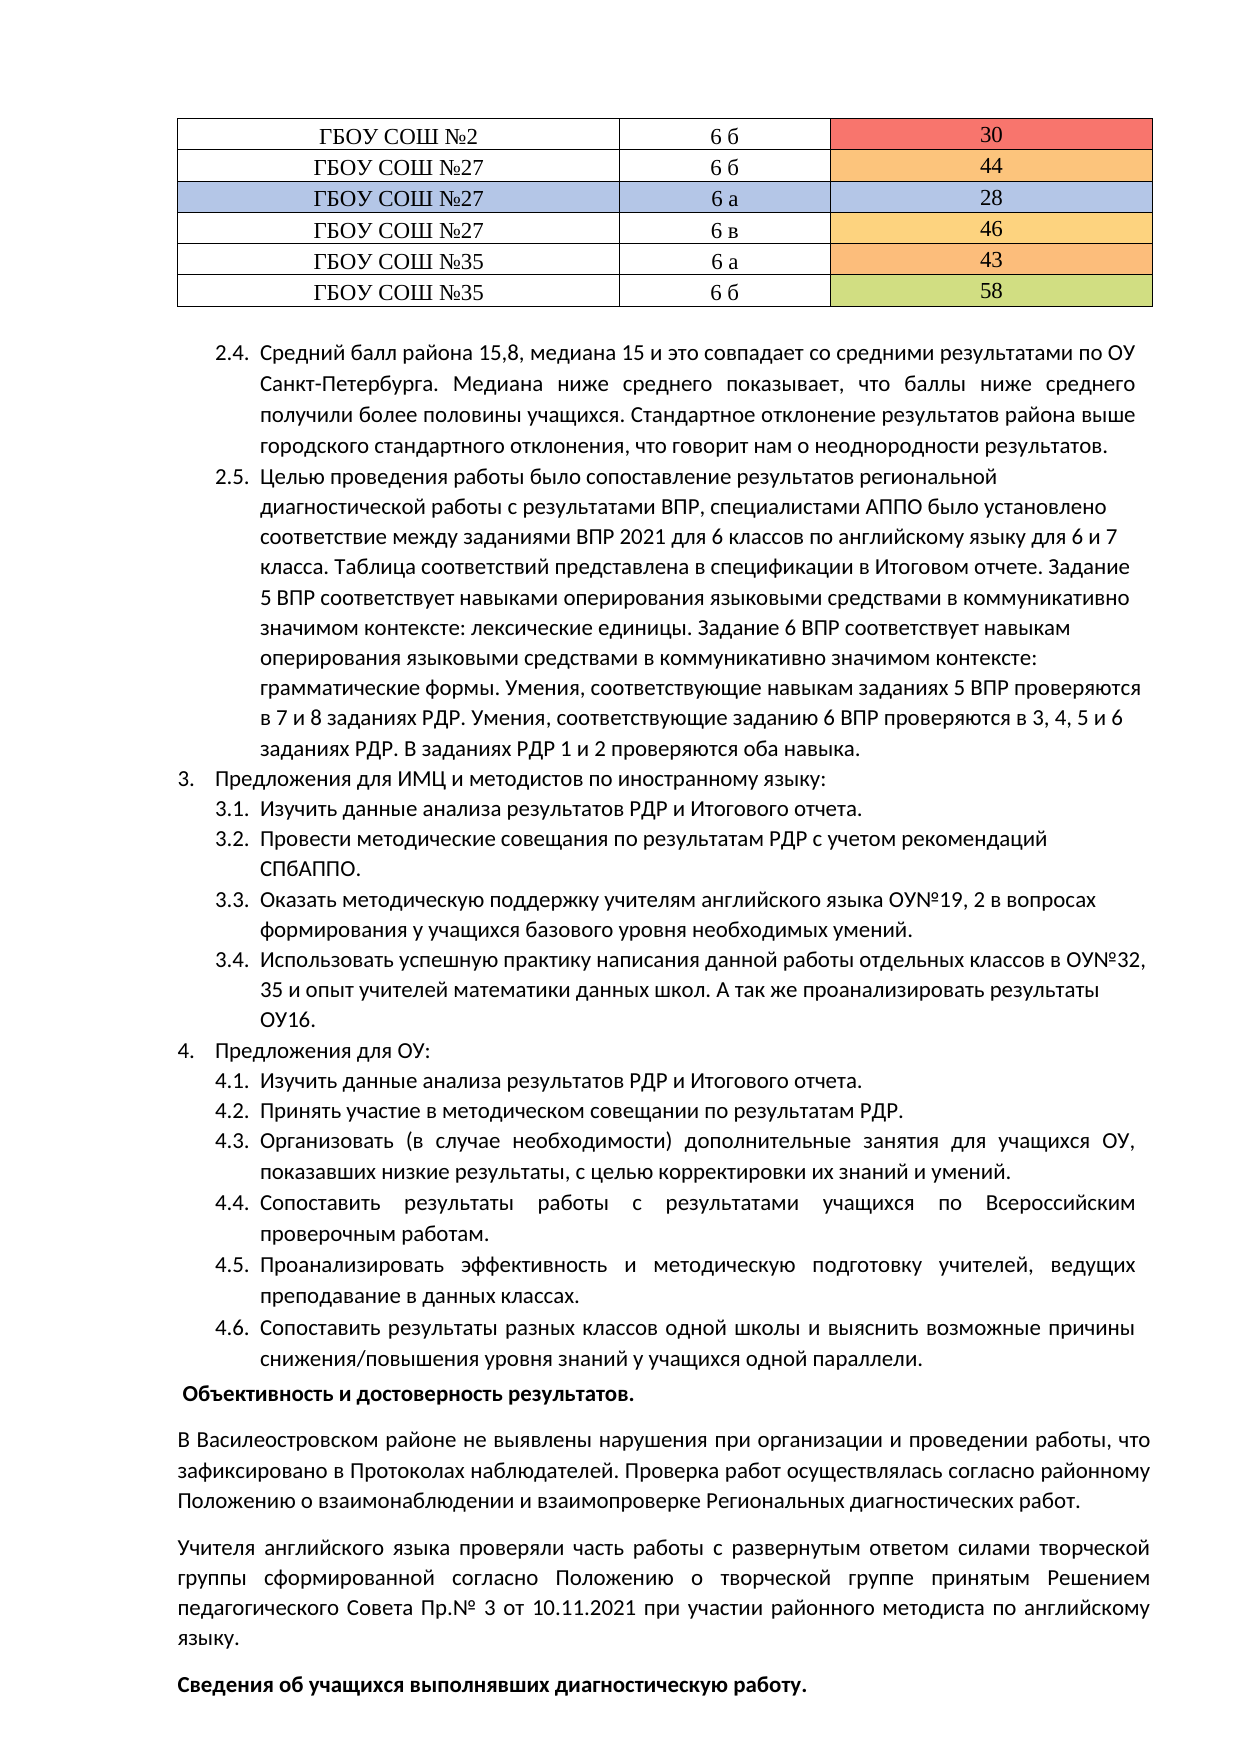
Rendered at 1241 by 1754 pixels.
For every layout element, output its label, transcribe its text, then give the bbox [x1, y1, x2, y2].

table_cell 6 б [620, 119, 830, 149]
table_cell ГБОУ СОШ №35 [178, 275, 619, 306]
list Сопоставить результаты работы с результатами учащихся по Всероссийским проверочным работам. [215, 1188, 1137, 1248]
list Предложения для ОУ: [177, 1036, 1152, 1064]
list Средний балл района 15,8, медиана 15 и это совпадает со средними результатами по ОУ Санкт-Петербурга. Медиана ниже среднего показывает, что баллы ниже среднего получили более половины учащихся. Стандартное отклонение результатов района выше городского стандартного отклонения, что говорит нам о неоднородности результатов. [215, 338, 1137, 459]
list Изучить данные анализа результатов РДР и Итогового отчета. [215, 1066, 1152, 1094]
table_cell ГБОУ СОШ №27 [178, 182, 619, 212]
text В Василеостровском районе не выявлены нарушения при организации и проведении работы, что зафиксировано в Протоколах наблюдателей. Проверка работ осуществлялась согласно районному Положению о взаимонаблюдении и взаимопроверке Региональных диагностических работ. [177, 1426, 1152, 1514]
table_cell ГБОУ СОШ №27 [178, 150, 619, 181]
list Провести методические совещания по результатам РДР с учетом рекомендаций СПбАППО. [215, 824, 1152, 883]
table_cell 58 [831, 275, 1152, 306]
table_cell 46 [831, 213, 1152, 243]
text Объективность и достоверность результатов. [177, 1379, 1152, 1407]
list Предложения для ИМЦ и методистов по иностранному языку: [177, 764, 1152, 792]
list Организовать (в случае необходимости) дополнительные занятия для учащихся ОУ, показавших низкие результаты, с целью корректировки их знаний и умений. [215, 1126, 1137, 1186]
table_cell 44 [831, 150, 1152, 181]
table_cell 6 б [620, 275, 830, 306]
list Целью проведения работы было сопоставление результатов региональной диагностической работы с результатами ВПР, специалистами АППО было установлено соответствие между заданиями ВПР 2021 для 6 классов по английскому языку для 6 и 7 класса. Таблица соответствий представлена в спецификации в Итоговом отчете. Задание 5 ВПР соответствует навыками оперирования языковыми средствами в коммуникативно значимом контексте: лексические единицы. Задание 6 ВПР соответствует навыкам оперирования языковыми средствами в коммуникативно значимом контексте: грамматические формы. Умения, соответствующие навыкам заданиях 5 ВПР проверяются в 7 и 8 заданиях РДР. Умения, соответствующие заданию 6 ВПР проверяются в 3, 4, 5 и 6 заданиях РДР. В заданиях РДР 1 и 2 проверяются оба навыка. [215, 462, 1144, 762]
list Учителя английского языка проверяли часть работы с развернутым ответом силами творческой группы сформированной согласно Положению о творческой группе принятым Решением педагогического Совета Пр.№ 3 от 10.11.2021 при участии районного методиста по английскому языку. [177, 1533, 1152, 1651]
list Сопоставить результаты разных классов одной школы и выяснить возможные причины снижения/повышения уровня знаний у учащихся одной параллели. [215, 1313, 1137, 1372]
list Использовать успешную практику написания данной работы отдельных классов в ОУ№32, 35 и опыт учителей математики данных школ. А так же проанализировать результаты ОУ16. [215, 945, 1152, 1034]
list Проанализировать эффективность и методическую подготовку учителей, ведущих преподавание в данных классах. [215, 1251, 1137, 1310]
table_cell 6 б [620, 150, 830, 181]
list Оказать методическую поддержку учителям английского языка ОУ№19, 2 в вопросах формирования у учащихся базового уровня необходимых умений. [215, 885, 1152, 943]
table_cell 28 [831, 182, 1152, 212]
text Сведения об учащихся выполнявших диагностическую работу. [177, 1670, 1152, 1698]
table_cell ГБОУ СОШ №27 [178, 213, 619, 243]
table_cell 30 [831, 119, 1152, 149]
table_cell ГБОУ СОШ №35 [178, 244, 619, 274]
table_cell 6 в [620, 213, 830, 243]
table_cell 6 а [620, 244, 830, 274]
table_cell 43 [831, 244, 1152, 274]
list Принять участие в методическом совещании по результатам РДР. [215, 1096, 1152, 1124]
table_cell ГБОУ СОШ №2 [178, 119, 619, 149]
list Изучить данные анализа результатов РДР и Итогового отчета. [215, 794, 1152, 822]
table_cell 6 а [620, 182, 830, 212]
